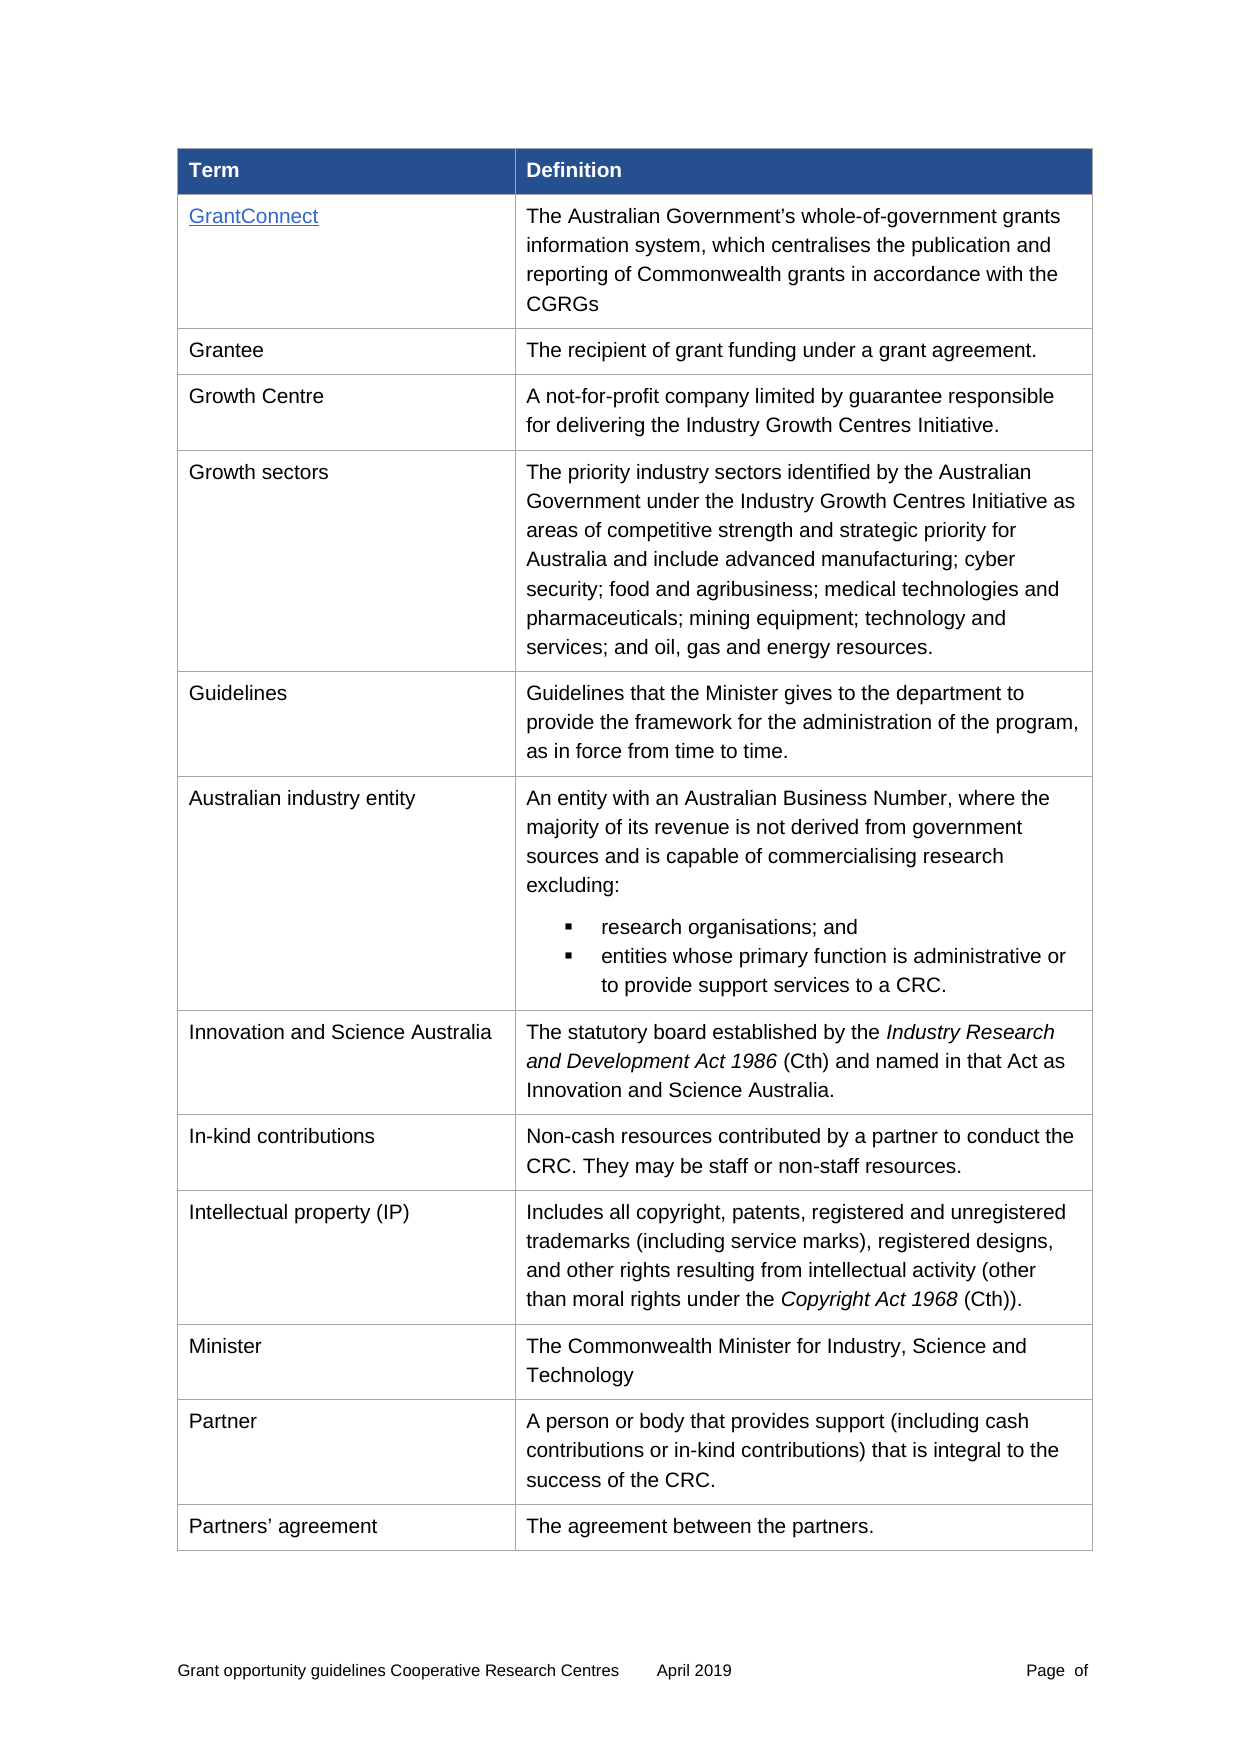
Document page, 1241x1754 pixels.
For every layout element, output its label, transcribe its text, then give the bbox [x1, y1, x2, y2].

table_cell Minister [178, 1325, 515, 1399]
table_cell Grantee [178, 329, 515, 374]
table_cell Partners’ agreement [178, 1505, 515, 1550]
table_cell The recipient of grant funding under a grant agreement. [516, 329, 1092, 374]
table_cell A not-for-profit company limited by guarantee responsible for delivering the Industry Growth Centres Initiative. [516, 375, 1092, 450]
table_cell In-kind contributions [178, 1115, 515, 1190]
table_header Definition [516, 149, 1092, 194]
table_cell The priority industry sectors identified by the Australian Government under the Industry Growth Centres Initiative as areas of competitive strength and strategic priority for Australia and include advanced manufacturing; cyber security; food and agribusiness; medical technologies and pharmaceuticals; mining equipment; technology and services; and oil, gas and energy resources. [516, 451, 1092, 671]
table_cell Partner [178, 1400, 515, 1504]
table_header Term [178, 149, 515, 194]
table_cell Guidelines that the Minister gives to the department to provide the framework for the administration of the program, as in force from time to time. [516, 672, 1092, 776]
table_cell GrantConnect [178, 195, 515, 328]
table_cell Intellectual property (IP) [178, 1191, 515, 1324]
table_cell Australian industry entity [178, 777, 515, 1010]
table_cell Innovation and Science Australia [178, 1011, 515, 1114]
table_cell The Australian Government’s whole-of-government grants information system, which centralises the publication and reporting of Commonwealth grants in accordance with the CGRGs [516, 195, 1092, 328]
table_cell The statutory board established by the Industry Research and Development Act 1986 (Cth) and named in that Act as Innovation and Science Australia. [516, 1011, 1092, 1114]
table_cell A person or body that provides support (including cash contributions or in-kind contributions) that is integral to the success of the CRC. [516, 1400, 1092, 1504]
table_cell The agreement between the partners. [516, 1505, 1092, 1550]
table_cell Non-cash resources contributed by a partner to conduct the CRC. They may be staff or non-staff resources. [516, 1115, 1092, 1190]
table_cell Growth sectors [178, 451, 515, 671]
table_cell An entity with an Australian Business Number, where the majority of its revenue is not derived from government sources and is capable of commercialising research excluding: research organisations; and entities whose primary function is administrative or to provide support services to a CRC. [516, 777, 1092, 1010]
table_cell Guidelines [178, 672, 515, 776]
table_cell The Commonwealth Minister for Industry, Science and Technology [516, 1325, 1092, 1399]
table_cell Includes all copyright, patents, registered and unregistered trademarks (including service marks), registered designs, and other rights resulting from intellectual activity (other than moral rights under the Copyright Act 1968 (Cth)). [516, 1191, 1092, 1324]
table_cell Growth Centre [178, 375, 515, 450]
